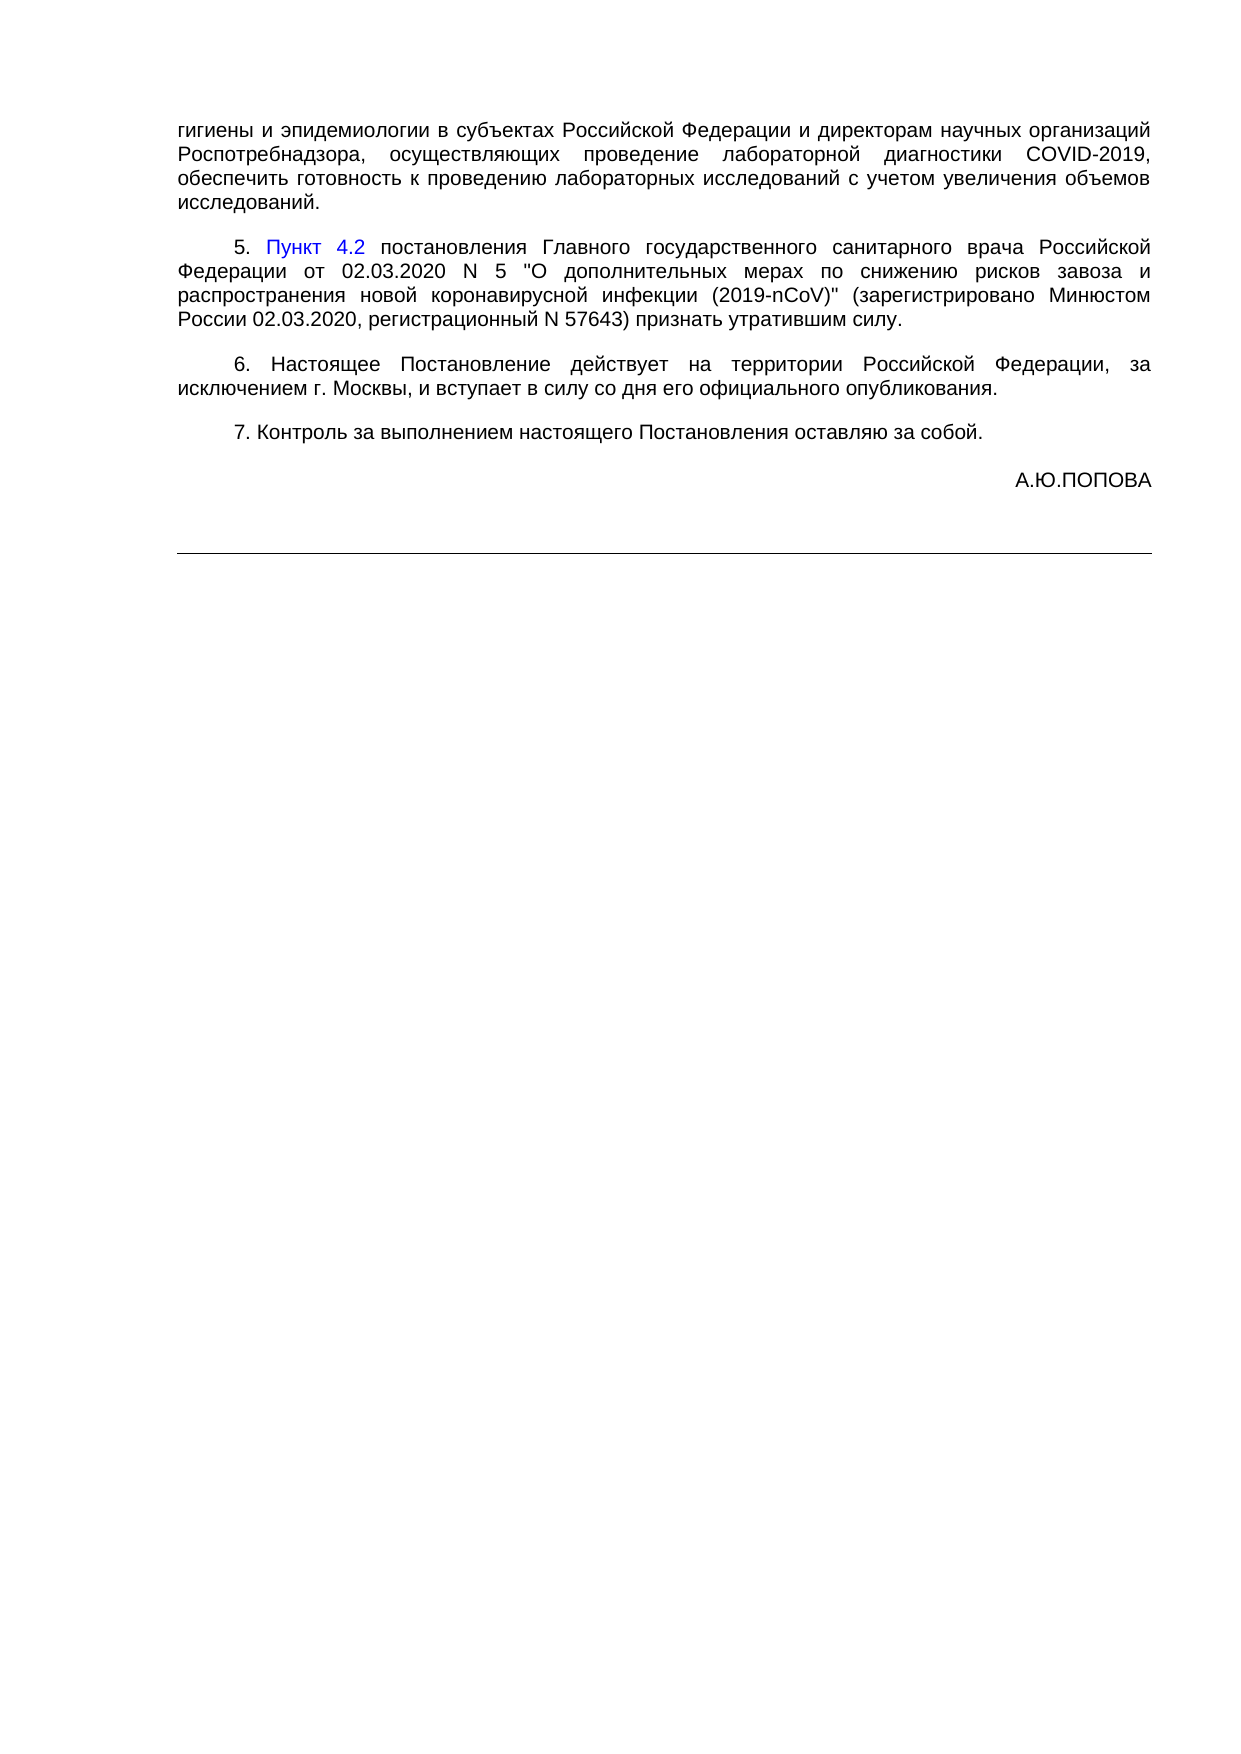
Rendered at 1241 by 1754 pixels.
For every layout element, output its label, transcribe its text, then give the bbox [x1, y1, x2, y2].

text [177, 118, 1152, 214]
text А.Ю.ПОПОВА [177, 468, 1152, 492]
text 5. Пункт 4.2 постановления Главного государственного санитарного врача Российской Федерации от 02.03.2020 N 5 "О дополнительных мерах по снижению рисков завоза и распространения новой коронавирусной инфекции (2019-nCoV)" (зарегистрировано Минюстом России 02.03.2020, регистрационный N 57643) признать утратившим силу. [177, 235, 1152, 331]
text 7. Контроль за выполнением настоящего Постановления оставляю за собой. [177, 420, 1152, 444]
text 6. Настоящее Постановление действует на территории Российской Федерации, за исключением г. Москвы, и вступает в силу со дня его официального опубликования. [177, 351, 1152, 399]
